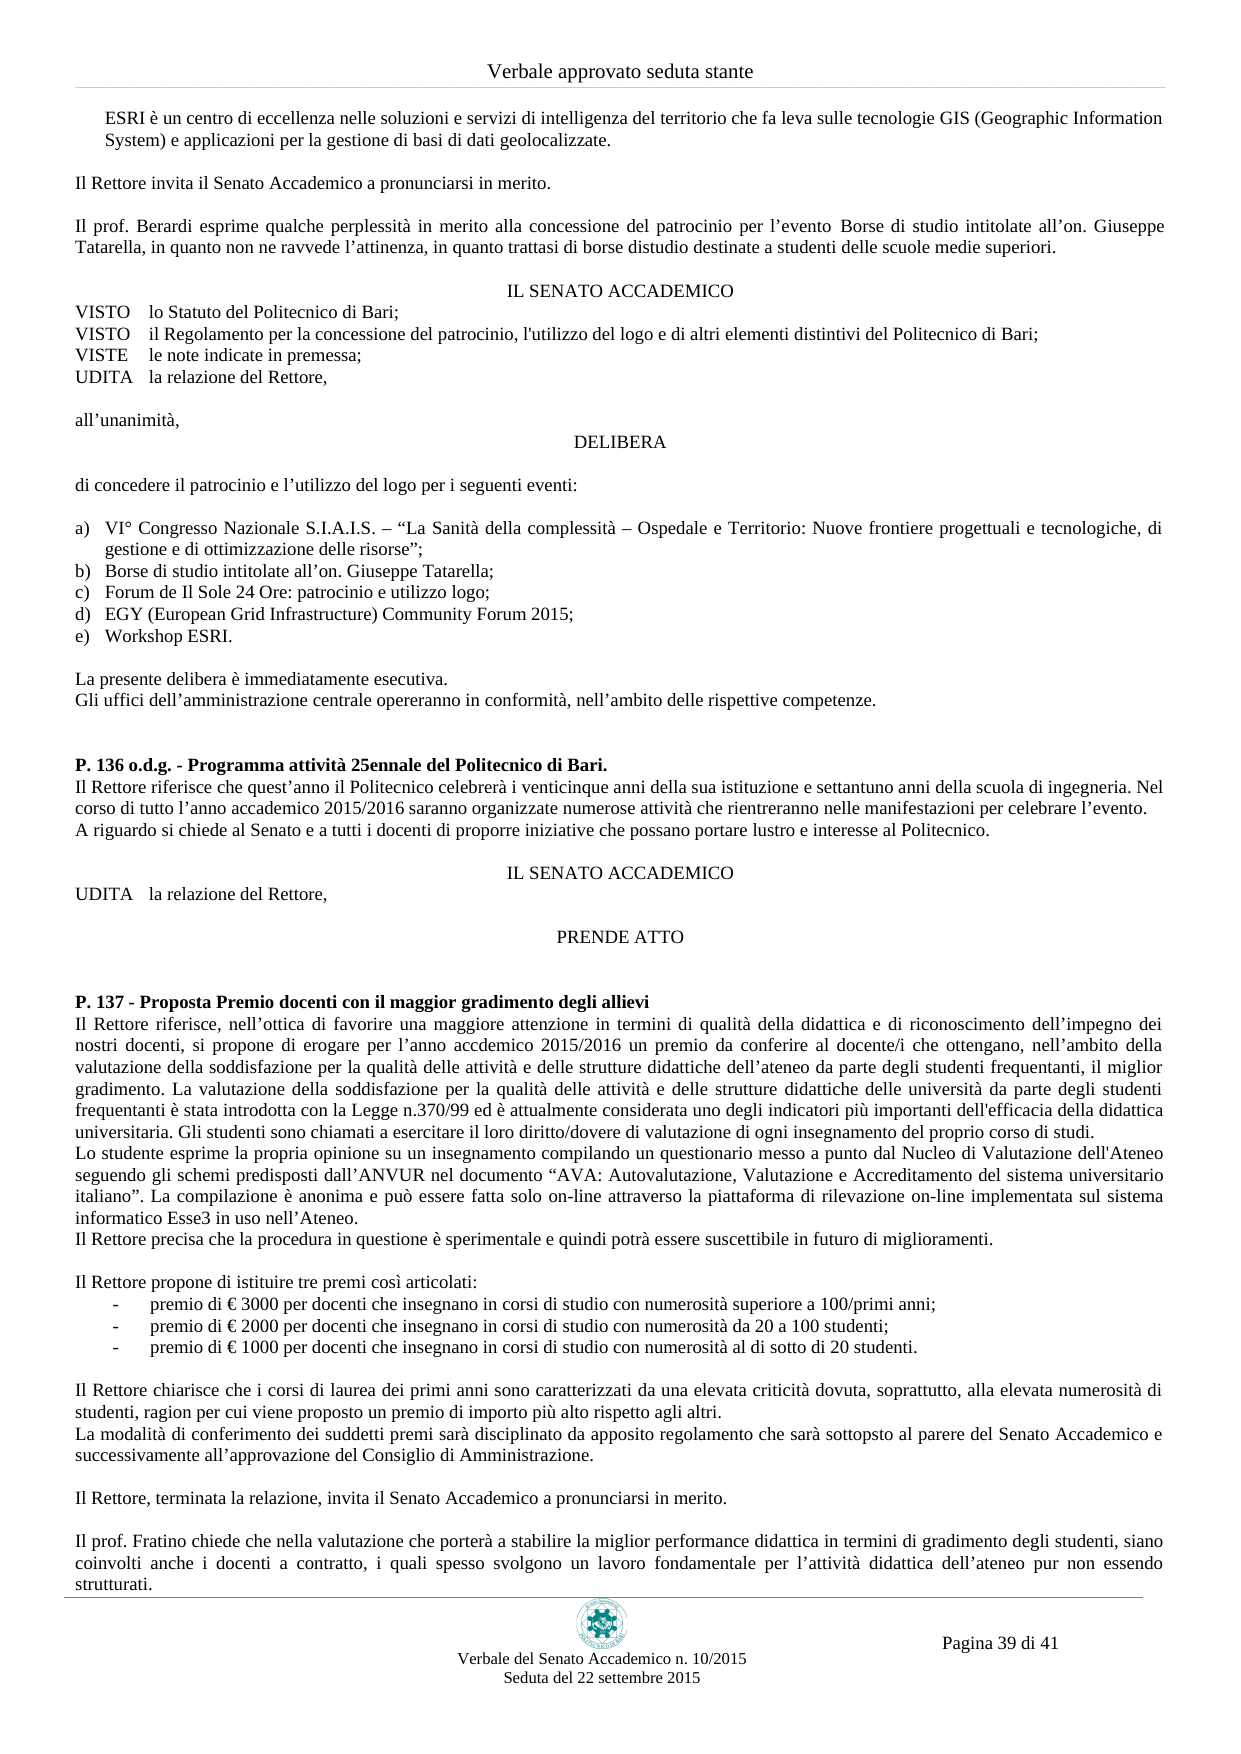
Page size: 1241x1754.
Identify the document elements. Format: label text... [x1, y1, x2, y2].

text A riguardo si chiede al Senato e a tutti i docenti di proporre iniziative che possano portare lustro e interesse al Politecnico. [75, 819, 1165, 840]
text all’unanimità, [75, 409, 1165, 431]
text c) Forum de Il Sole 24 Ore: patrocinio e utilizzo logo; [75, 581, 1165, 603]
text PRENDE ATTO [75, 926, 1165, 948]
text d) EGY (European Grid Infrastructure) Community Forum 2015; [75, 603, 1165, 624]
list premio di € 3000 per docenti che insegnano in corsi di studio con numerosità superiore a 100/primi anni; [112, 1293, 1165, 1314]
text UDITA la relazione del Rettore, [75, 366, 1165, 387]
text VISTE le note indicate in premessa; [75, 344, 1165, 366]
picture [576, 1598, 628, 1649]
text Il Rettore propone di istituire tre premi così articolati: [75, 1271, 1165, 1293]
list premio di € 1000 per docenti che insegnano in corsi di studio con numerosità al di sotto di 20 studenti. [112, 1336, 1165, 1358]
text Il Rettore riferisce, nell’ottica di favorire una maggiore attenzione in termini di qualità della didattica e di riconoscimento dell’impegno dei nostri docenti, si propone di erogare per l’anno accdemico 2015/2016 un premio da conferire al docente/i che ottengano, nell’ambito della valutazione della soddisfazione per la qualità delle attività e delle strutture didattiche dell’ateneo da parte degli studenti frequentanti, il miglior gradimento. La valutazione della soddisfazione per la qualità delle attività e delle strutture didattiche delle università da parte degli studenti frequentanti è stata introdotta con la Legge n.370/99 ed è attualmente considerata uno degli indicatori più importanti dell'efficacia della didattica universitaria. Gli studenti sono chiamati a esercitare il loro diritto/dovere di valutazione di ogni insegnamento del proprio corso di studi. [75, 1013, 1165, 1142]
text La presente delibera è immediatamente esecutiva. [75, 668, 1165, 689]
text P. 137 - Proposta Premio docenti con il maggior gradimento degli allievi [75, 991, 1165, 1013]
text Il Rettore chiarisce che i corsi di laurea dei primi anni sono caratterizzati da una elevata criticità dovuta, soprattutto, alla elevata numerosità di studenti, ragion per cui viene proposto un premio di importo più alto rispetto agli altri. [75, 1379, 1165, 1422]
text b) Borse di studio intitolate all’on. Giuseppe Tatarella; [75, 560, 1165, 581]
text Il Rettore, terminata la relazione, invita il Senato Accademico a pronunciarsi in merito. [75, 1487, 1165, 1509]
text VISTO lo Statuto del Politecnico di Bari; [75, 301, 1165, 323]
text Il prof. Fratino chiede che nella valutazione che porterà a stabilire la miglior performance didattica in termini di gradimento degli studenti, siano coinvolti anche i docenti a contratto, i quali spesso svolgono un lavoro fondamentale per l’attività didattica dell’ateneo pur non essendo strutturati. [75, 1530, 1165, 1595]
text Gli uffici dell’amministrazione centrale opereranno in conformità, nell’ambito delle rispettive competenze. [75, 689, 1165, 711]
text DELIBERA [75, 431, 1165, 452]
text di concedere il patrocinio e l’utilizzo del logo per i seguenti eventi: [75, 474, 1165, 495]
text e) Workshop ESRI. [75, 624, 1165, 646]
text Il Rettore precisa che la procedura in questione è sperimentale e quindi potrà essere suscettibile in futuro di miglioramenti. [75, 1228, 1165, 1250]
text Lo studente esprime la propria opinione su un insegnamento compilando un questionario messo a punto dal Nucleo di Valutazione dell'Ateneo seguendo gli schemi predisposti dall’ANVUR nel documento “AVA: Autovalutazione, Valutazione e Accreditamento del sistema universitario italiano”. La compilazione è anonima e può essere fatta solo on-line attraverso la piattaforma di rilevazione on-line implementata sul sistema informatico Esse3 in uso nell’Ateneo. [75, 1142, 1165, 1228]
text a) VI° Congresso Nazionale S.I.A.I.S. – “La Sanità della complessità – Ospedale e Territorio: Nuove frontiere progettuali e tecnologiche, di gestione e di ottimizzazione delle risorse”; [75, 517, 1165, 560]
text IL SENATO ACCADEMICO [75, 279, 1165, 301]
list premio di € 2000 per docenti che insegnano in corsi di studio con numerosità da 20 a 100 studenti; [112, 1314, 1165, 1336]
text Il prof. Berardi esprime qualche perplessità in merito alla concessione del patrocinio per l’evento Borse di studio intitolate all’on. Giuseppe Tatarella, in quanto non ne ravvede l’attinenza, in quanto trattasi di borse distudio destinate a studenti delle scuole medie superiori. [75, 215, 1165, 258]
text UDITA la relazione del Rettore, [75, 883, 1165, 905]
text La modalità di conferimento dei suddetti premi sarà disciplinato da apposito regolamento che sarà sottopsto al parere del Senato Accademico e successivamente all’approvazione del Consiglio di Amministrazione. [75, 1422, 1165, 1466]
text ESRI è un centro di eccellenza nelle soluzioni e servizi di intelligenza del territorio che fa leva sulle tecnologie GIS (Geographic Information System) e applicazioni per la gestione di basi di dati geolocalizzate. [104, 107, 1165, 150]
text IL SENATO ACCADEMICO [75, 862, 1165, 883]
text P. 136 o.d.g. - Programma attività 25ennale del Politecnico di Bari. [75, 754, 1165, 776]
text Il Rettore riferisce che quest’anno il Politecnico celebrerà i venticinque anni della sua istituzione e settantuno anni della scuola di ingegneria. Nel corso di tutto l’anno accademico 2015/2016 saranno organizzate numerose attività che rientreranno nelle manifestazioni per celebrare l’evento. [75, 776, 1165, 819]
text Il Rettore invita il Senato Accademico a pronunciarsi in merito. [75, 172, 1165, 193]
text VISTO il Regolamento per la concessione del patrocinio, l'utilizzo del logo e di altri elementi distintivi del Politecnico di Bari; [75, 323, 1165, 344]
